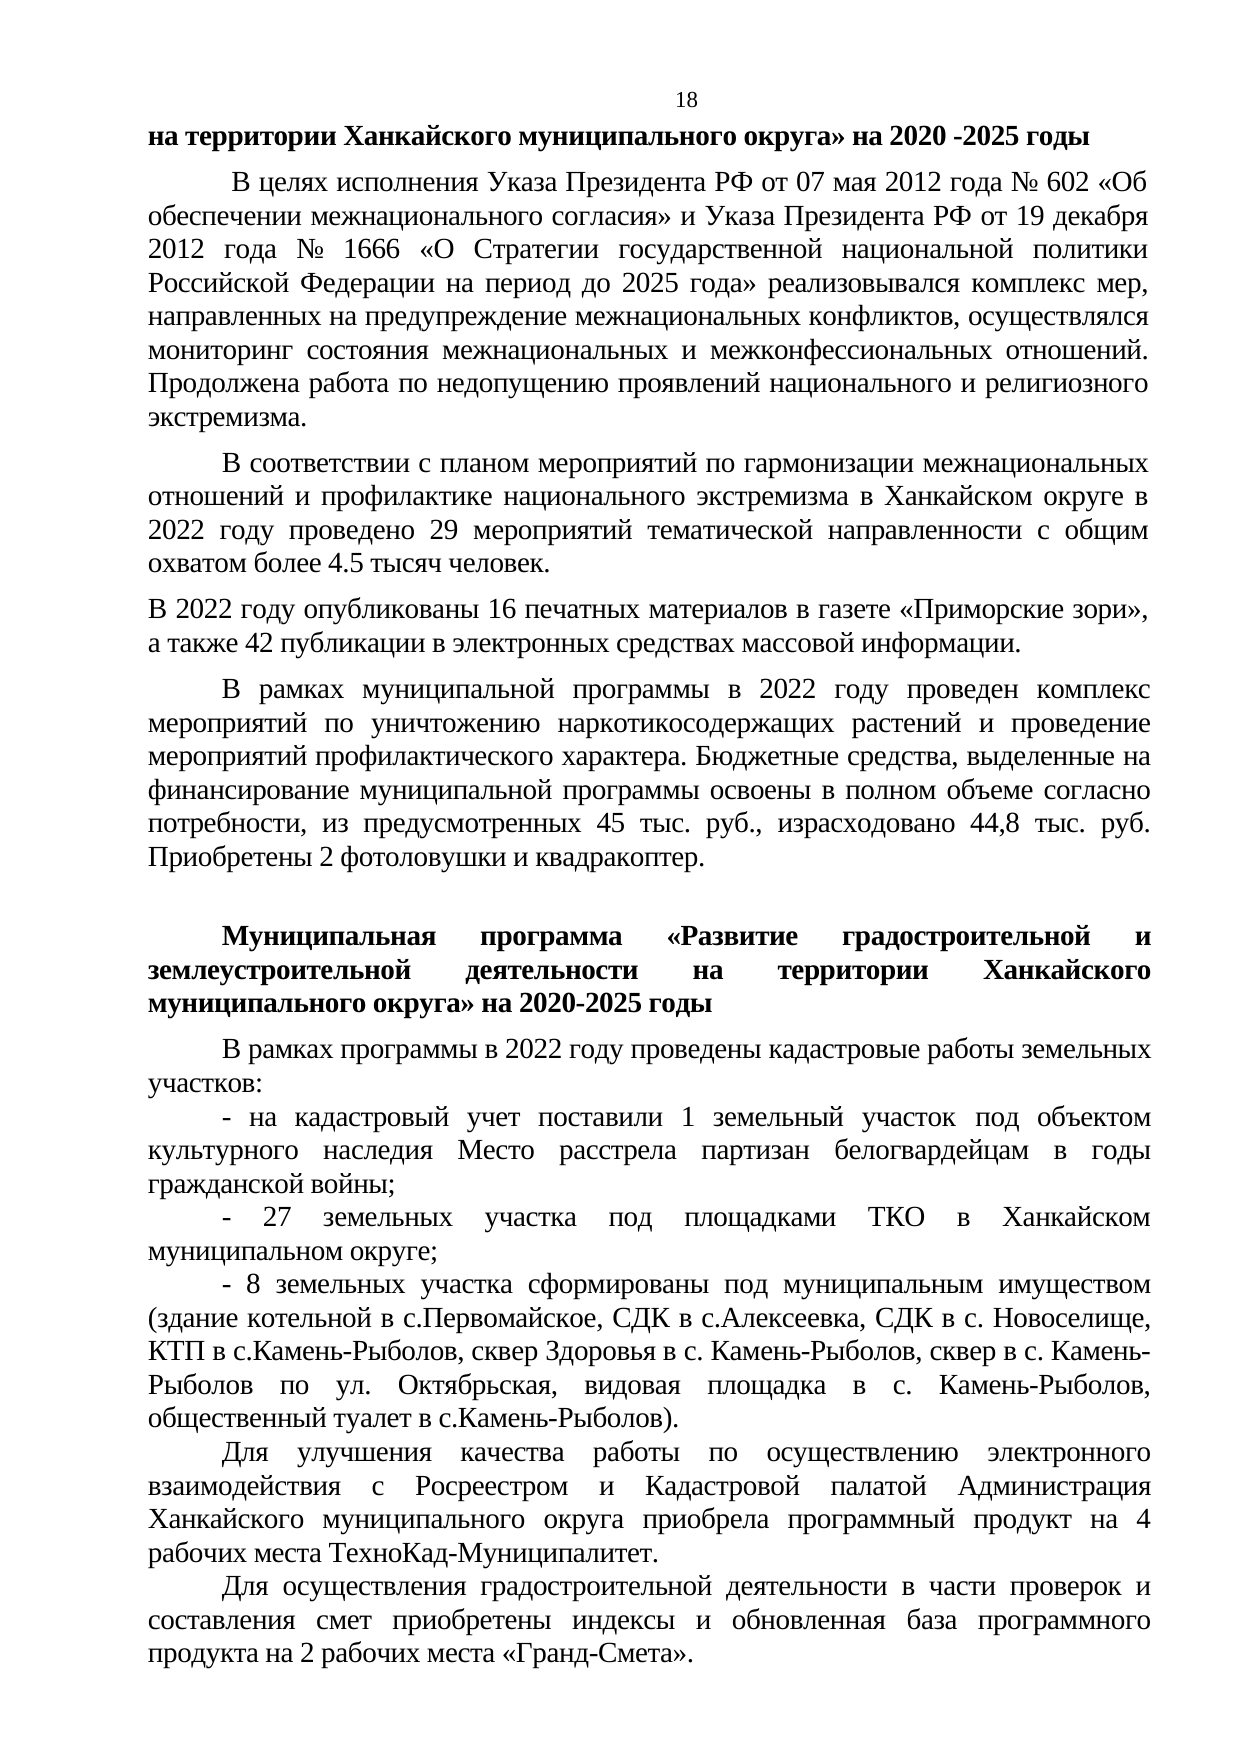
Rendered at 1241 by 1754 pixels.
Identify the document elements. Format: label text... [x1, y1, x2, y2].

text В рамках программы в 2022 году проведены кадастровые работы земельных участков: [148, 1032, 1152, 1099]
text - на кадастровый учет поставили 1 земельный участок под объектом культурного наследия Место расстрела партизан белогвардейцам в годы гражданской войны; [148, 1099, 1152, 1199]
text В рамках муниципальной программы в 2022 году проведен комплекс мероприятий по уничтожению наркотикосодержащих растений и проведение мероприятий профилактического характера. Бюджетные средства, выделенные на финансирование муниципальной программы освоены в полном объеме согласно потребности, из предусмотренных 45 тыс. руб., израсходовано 44,8 тыс. руб. Приобретены 2 фотоловушки и квадракоптер. [148, 671, 1152, 872]
text Муниципальная программа «Развитие градостроительной и землеустроительной деятельности на территории Ханкайского муниципального округа» на 2020-2025 годы [148, 918, 1152, 1019]
text В 2022 году опубликованы 16 печатных материалов в газете «Приморские зори», а также 42 публикации в электронных средствах массовой информации. [148, 592, 1149, 659]
text Для улучшения качества работы по осуществлению электронного взаимодействия с Росреестром и Кадастровой палатой Администрация Ханкайского муниципального округа приобрела программный продукт на 4 рабочих места ТехноКад-Муниципалитет. [148, 1434, 1152, 1568]
text - 8 земельных участка сформированы под муниципальным имуществом (здание котельной в с.Первомайское, СДК в с.Алексеевка, СДК в с. Новоселище, КТП в с.Камень-Рыболов, сквер Здоровья в с. Камень-Рыболов, сквер в с. Камень-Рыболов по ул. Октябрьская, видовая площадка в с. Камень-Рыболов, общественный туалет в с.Камень-Рыболов). [148, 1266, 1152, 1434]
text Для осуществления градостроительной деятельности в части проверок и составления смет приобретены индексы и обновленная база программного продукта на 2 рабочих места «Гранд-Смета». [148, 1568, 1152, 1669]
text В целях исполнения Указа Президента РФ от 07 мая 2012 года № 602 «Об обеспечении межнационального согласия» и Указа Президента РФ от 19 декабря 2012 года № 1666 «О Стратегии государственной национальной политики Российской Федерации на период до 2025 года» реализовывался комплекс мер, направленных на предупреждение межнациональных конфликтов, осуществлялся мониторинг состояния межнациональных и межконфессиональных отношений. Продолжена работа по недопущению проявлений национального и религиозного экстремизма. [148, 164, 1149, 432]
text - 27 земельных участка под площадками ТКО в Ханкайском муниципальном округе; [148, 1199, 1152, 1266]
text В соответствии с планом мероприятий по гармонизации межнациональных отношений и профилактике национального экстремизма в Ханкайском округе в 2022 году проведено 29 мероприятий тематической направленности с общим охватом более 4.5 тысяч человек. [148, 445, 1149, 579]
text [148, 118, 1152, 152]
